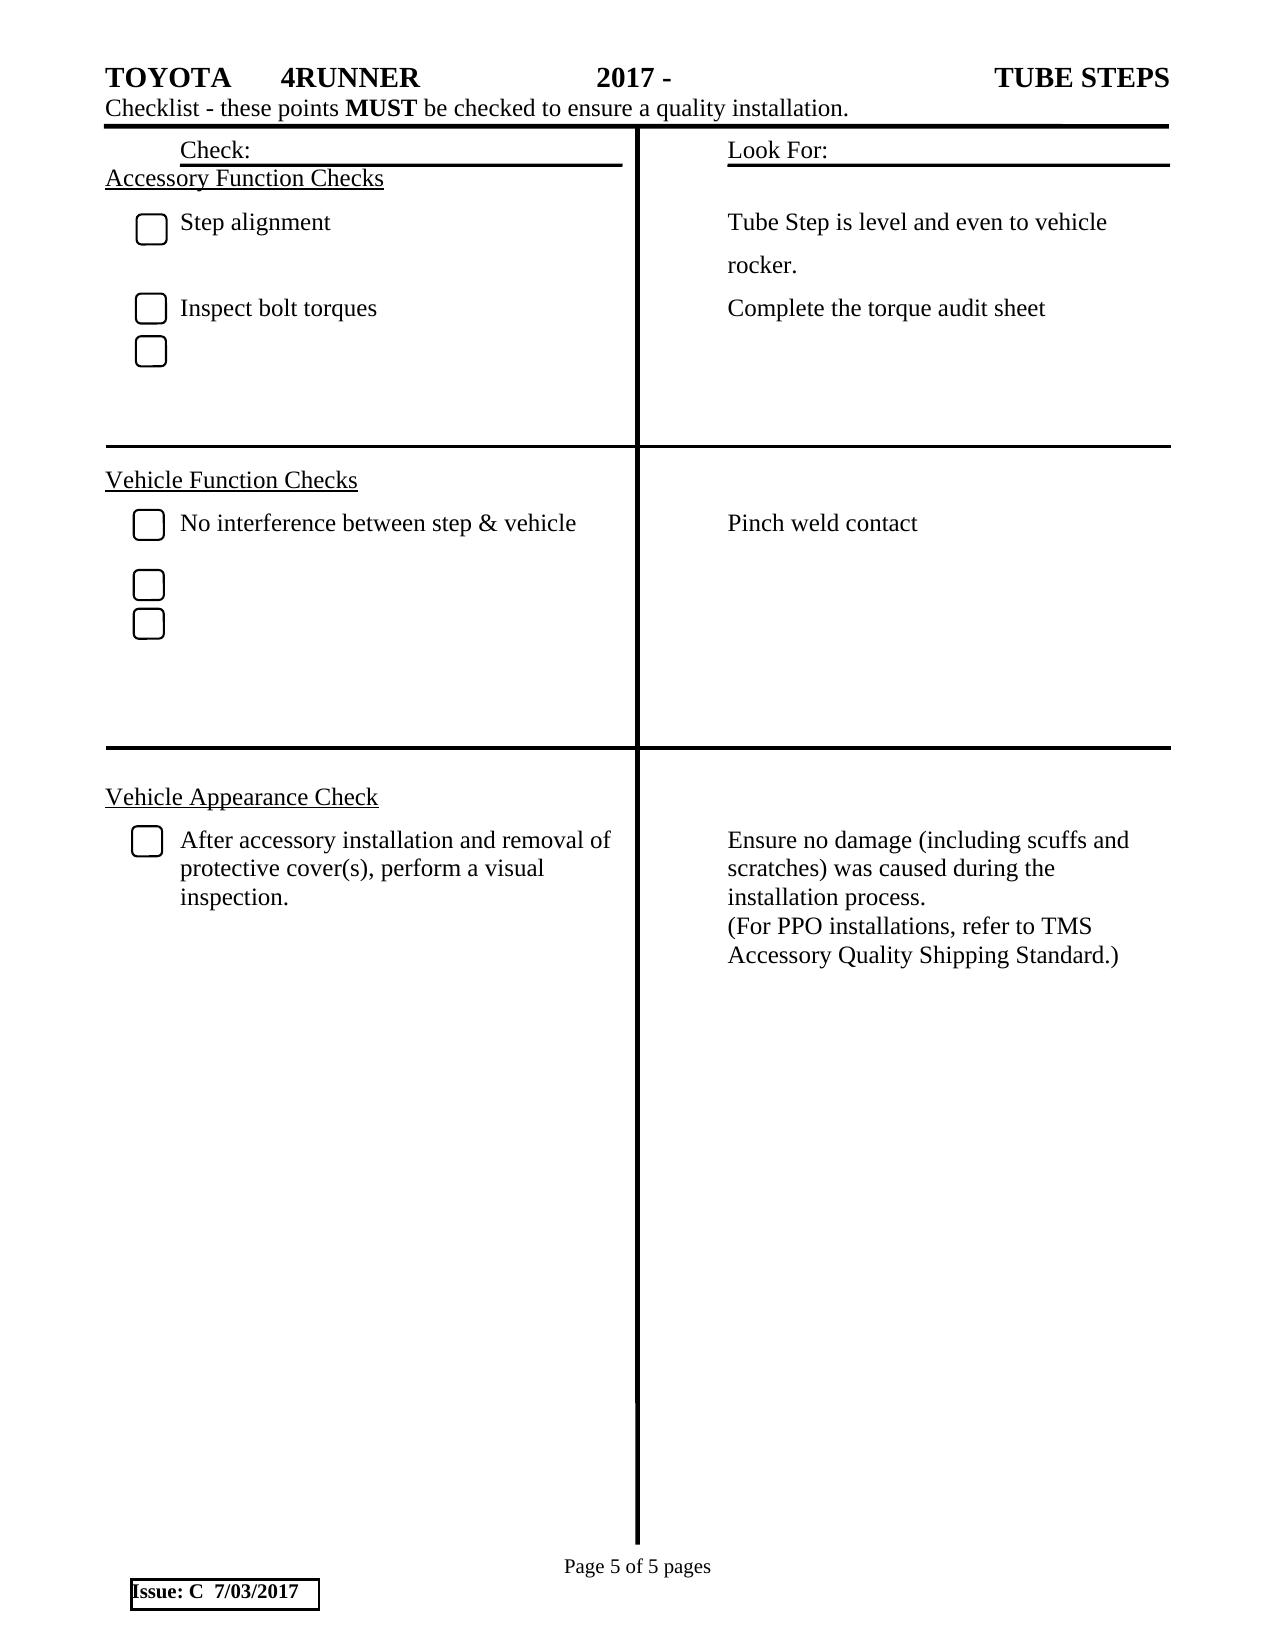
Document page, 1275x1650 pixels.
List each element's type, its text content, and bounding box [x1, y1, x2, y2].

title Accessory Function Checks [105, 163, 622, 192]
title Vehicle Appearance Check [105, 747, 622, 810]
list Step alignment [180, 207, 622, 235]
text Ensure no damage (including scuffs and scratches) was caused during the installation process. [727, 825, 1170, 911]
list Complete the torque audit sheet [727, 293, 1170, 322]
list Pinch weld contact [727, 508, 1170, 537]
text (For PPO installations, refer to TMS Accessory Quality Shipping Standard.) [727, 911, 1170, 968]
title Vehicle Function Checks [105, 465, 622, 494]
text After accessory installation and removal of protective cover(s), perform a visual inspection. [180, 825, 622, 911]
list Inspect bolt torques [180, 293, 622, 322]
list Tube Step is level and even to vehicle rocker. [727, 207, 1170, 278]
list No interference between step & vehicle [180, 508, 622, 537]
